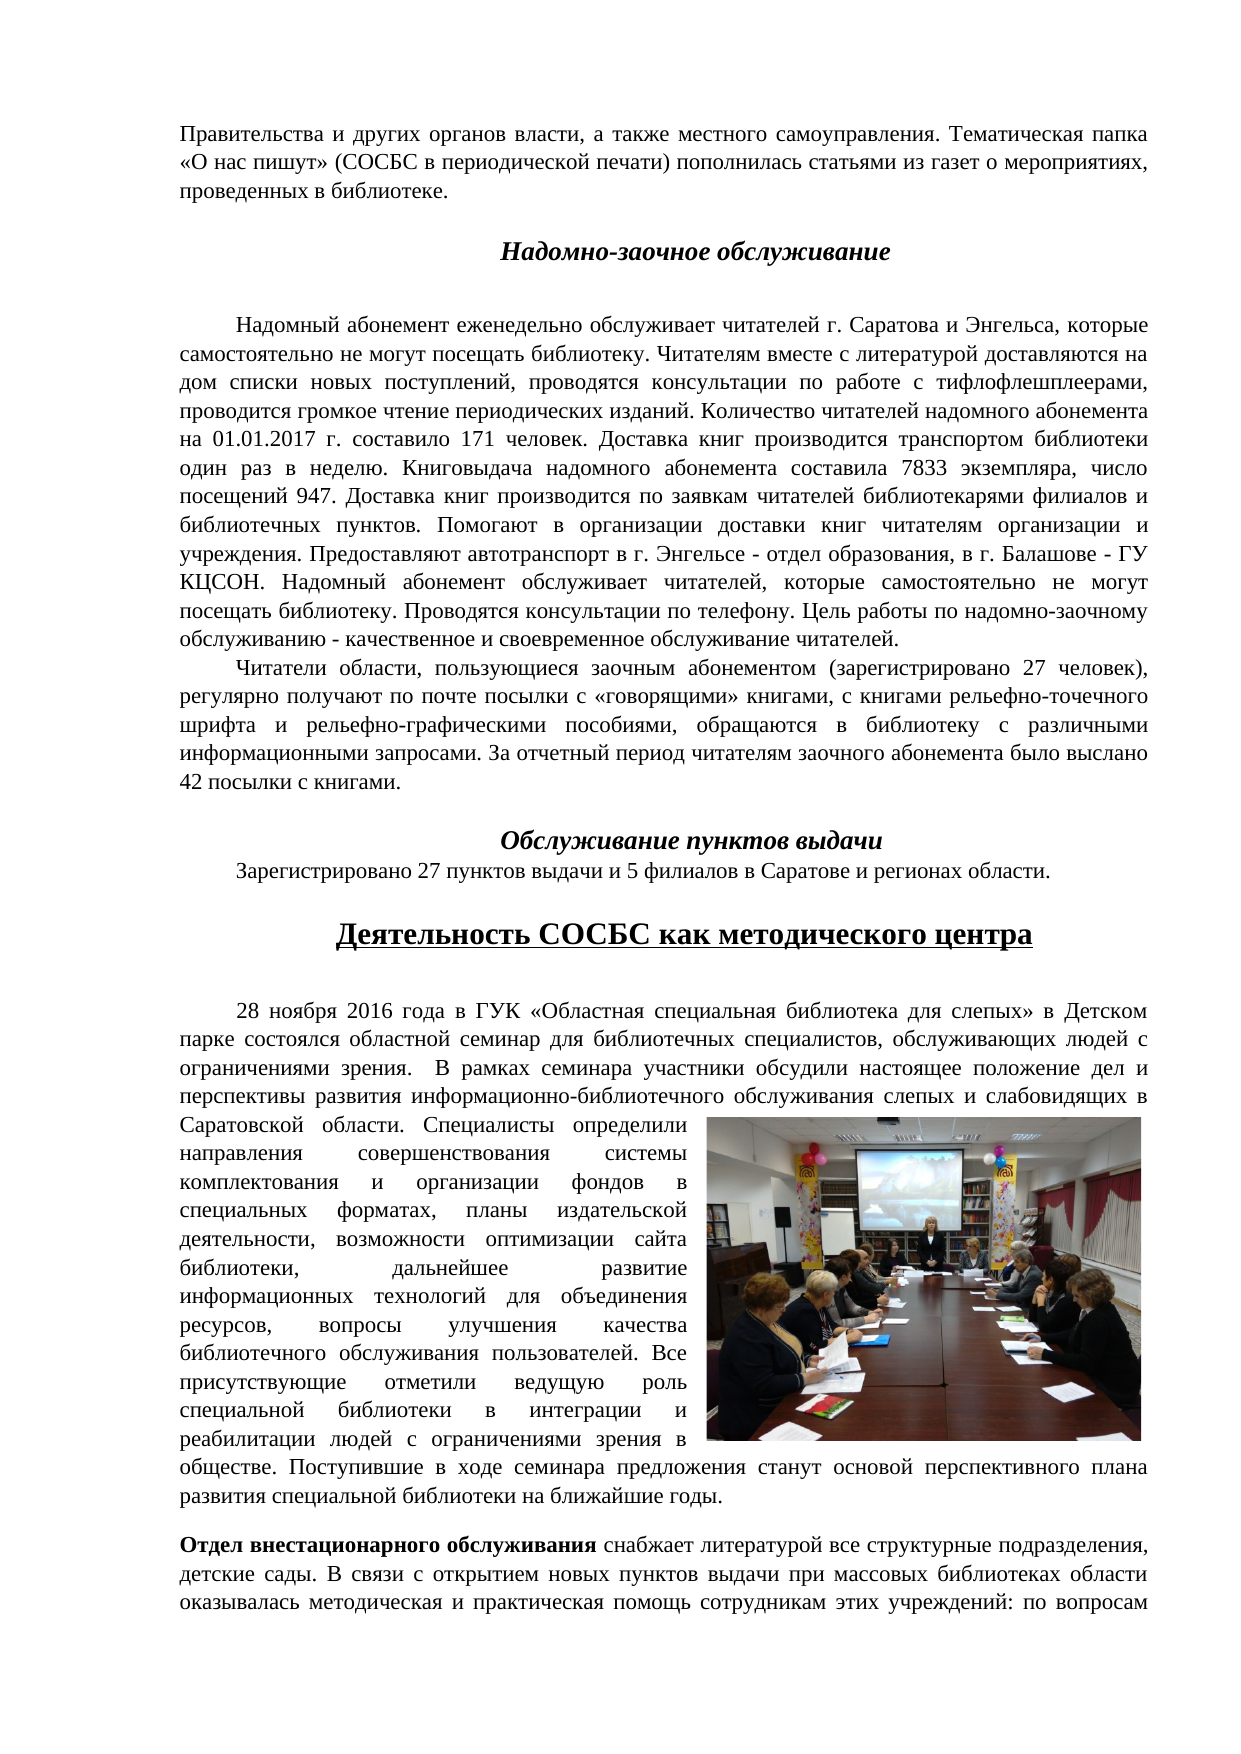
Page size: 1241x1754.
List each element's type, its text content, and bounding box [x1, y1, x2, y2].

text Читатели области, пользующиеся заочным абонементом (зарегистрировано 27 человек), регулярно получают по почте посылки с «говорящими» книгами, с книгами рельефно-точечного шрифта и рельефно-графическими пособиями, обращаются в библиотеку с различными информационными запросами. За отчетный период читателям заочного абонемента было выслано 42 посылки с книгами. [179, 652, 1149, 795]
text Надомный абонемент еженедельно обслуживает читателей г. Саратова и Энгельса, которые самостоятельно не могут посещать библиотеку. Читателям вместе с литературой доставляются на дом списки новых поступлений, проводятся консультации по работе с тифлофлешплеерами, проводится громкое чтение периодических изданий. Количество читателей надомного абонемента на 01.01.2017 г. составило 171 человек. Доставка книг производится транспортом библиотеки один раз в неделю. Книговыдача надомного абонемента составила 7833 экземпляра, число посещений 947. Доставка книг производится по заявкам читателей библиотекарями филиалов и библиотечных пунктов. Помогают в организации доставки книг читателям организации и учреждения. Предоставляют автотранспорт в г. Энгельсе - отдел образования, в г. Балашове - ГУ КЦСОН. Надомный абонемент обслуживает читателей, которые самостоятельно не могут посещать библиотеку. Проводятся консультации по телефону. Цель работы по надомно-заочному обслуживанию - качественное и своевременное обслуживание читателей. [179, 310, 1149, 652]
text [179, 118, 1149, 204]
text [179, 1530, 1149, 1615]
text Надомно-заочное обслуживание [500, 235, 1152, 266]
picture [706, 1117, 1141, 1439]
text Обслуживание пунктов выдачи [500, 826, 1152, 855]
text Деятельность СОСБС как методического центра [336, 916, 1152, 951]
text Зарегистрировано 27 пунктов выдачи и 5 филиалов в Саратове и регионах области. [179, 855, 1152, 884]
